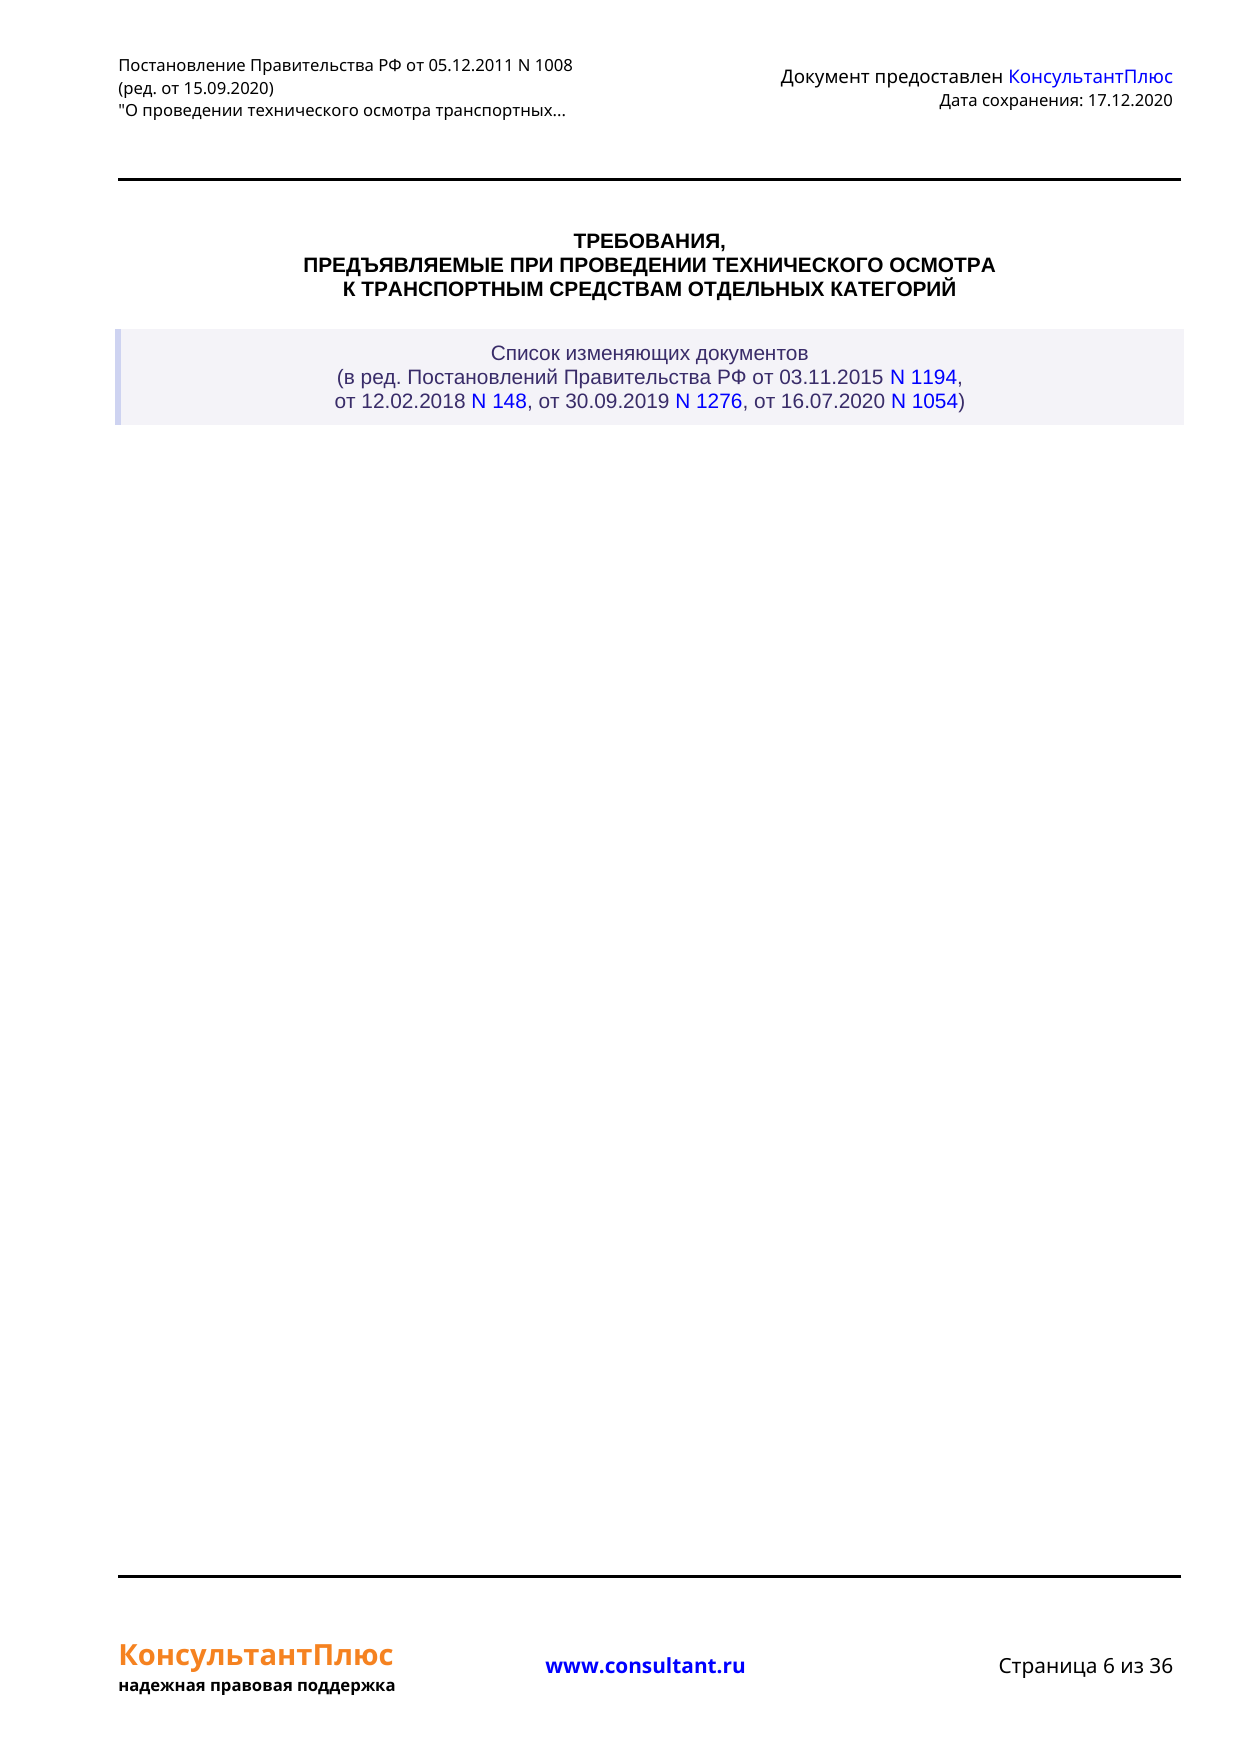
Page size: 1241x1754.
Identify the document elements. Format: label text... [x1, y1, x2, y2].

title К ТРАНСПОРТНЫМ СРЕДСТВАМ ОТДЕЛЬНЫХ КАТЕГОРИЙ [118, 277, 1181, 301]
table_header Список изменяющих документов (в ред. Постановлений Правительства РФ от 03.11.2015 N 1194, от 12.02.2018 N 148, от 30.09.2019 N 1276, от 16.07.2020 N 1054) [121, 329, 1178, 425]
title ТРЕБОВАНИЯ, [118, 229, 1181, 253]
title ПРЕДЪЯВЛЯЕМЫЕ ПРИ ПРОВЕДЕНИИ ТЕХНИЧЕСКОГО ОСМОТРА [118, 253, 1181, 277]
